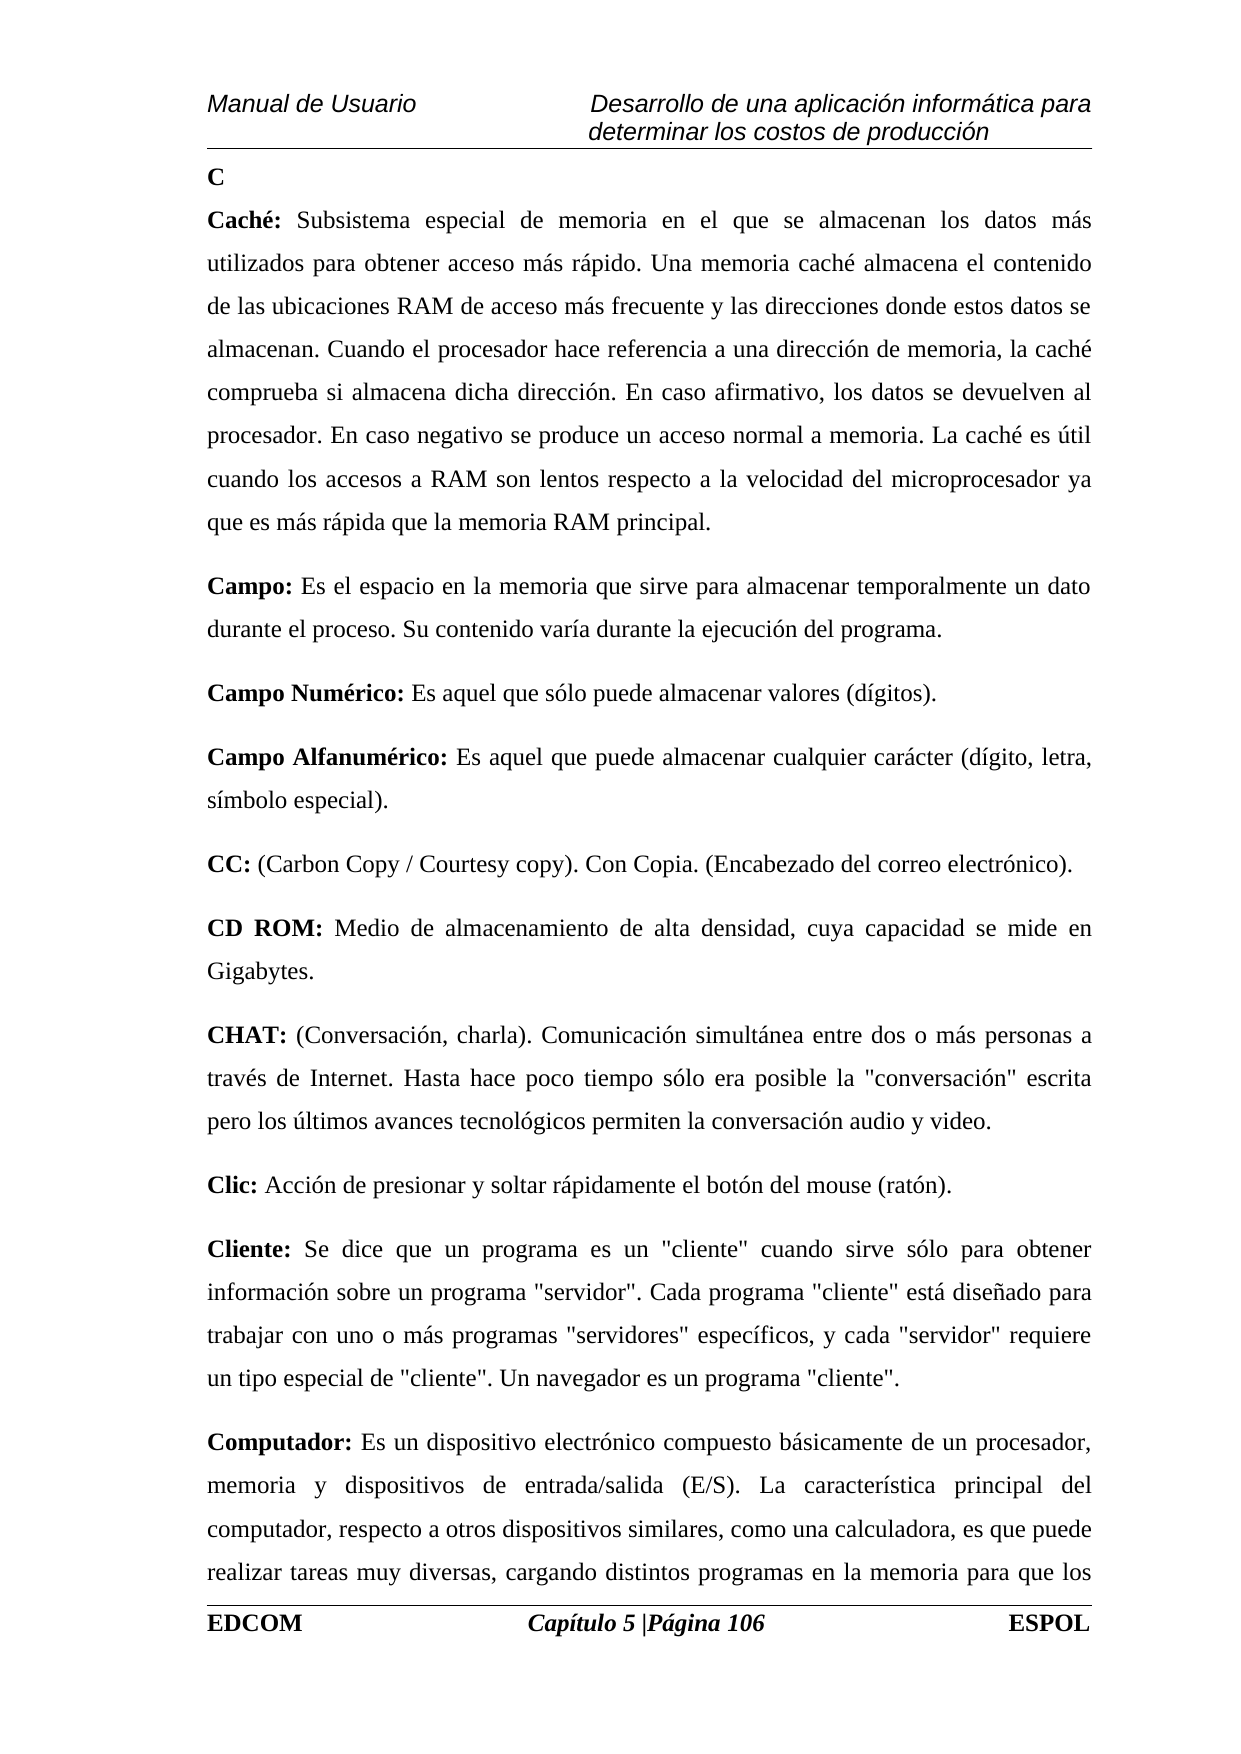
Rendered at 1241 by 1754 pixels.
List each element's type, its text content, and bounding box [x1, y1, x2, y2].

text CC: (Carbon Copy / Courtesy copy). Con Copia. (Encabezado del correo electrónico). [207, 849, 1092, 878]
text Campo Numérico: Es aquel que sólo puede almacenar valores (dígitos). [207, 678, 1092, 707]
text Cliente: Se dice que un programa es un "cliente" cuando sirve sólo para obtener información sobre un programa "servidor". Cada programa "cliente" está diseñado para trabajar con uno o más programas "servidores" específicos, y cada "servidor" requiere un tipo especial de "cliente". Un navegador es un programa "cliente". [207, 1234, 1092, 1392]
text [207, 1427, 1092, 1586]
text Caché: Subsistema especial de memoria en el que se almacenan los datos más utilizados para obtener acceso más rápido. Una memoria caché almacena el contenido de las ubicaciones RAM de acceso más frecuente y las direcciones donde estos datos se almacenan. Cuando el procesador hace referencia a una dirección de memoria, la caché comprueba si almacena dicha dirección. En caso afirmativo, los datos se devuelven al procesador. En caso negativo se produce un acceso normal a memoria. La caché es útil cuando los accesos a RAM son lentos respecto a la velocidad del microprocesador ya que es más rápida que la memoria RAM principal. [207, 205, 1092, 536]
text Campo Alfanumérico: Es aquel que puede almacenar cualquier carácter (dígito, letra, símbolo especial). [207, 742, 1092, 814]
text CHAT: (Conversación, charla). Comunicación simultánea entre dos o más personas a través de Internet. Hasta hace poco tiempo sólo era posible la "conversación" escrita pero los últimos avances tecnológicos permiten la conversación audio y video. [207, 1020, 1092, 1135]
text Campo: Es el espacio en la memoria que sirve para almacenar temporalmente un dato durante el proceso. Su contenido varía durante la ejecución del programa. [207, 571, 1092, 643]
text Clic: Acción de presionar y soltar rápidamente el botón del mouse (ratón). [207, 1170, 1092, 1199]
text CD ROM: Medio de almacenamiento de alta densidad, cuya capacidad se mide en Gigabytes. [207, 913, 1092, 985]
text C [207, 162, 1092, 191]
